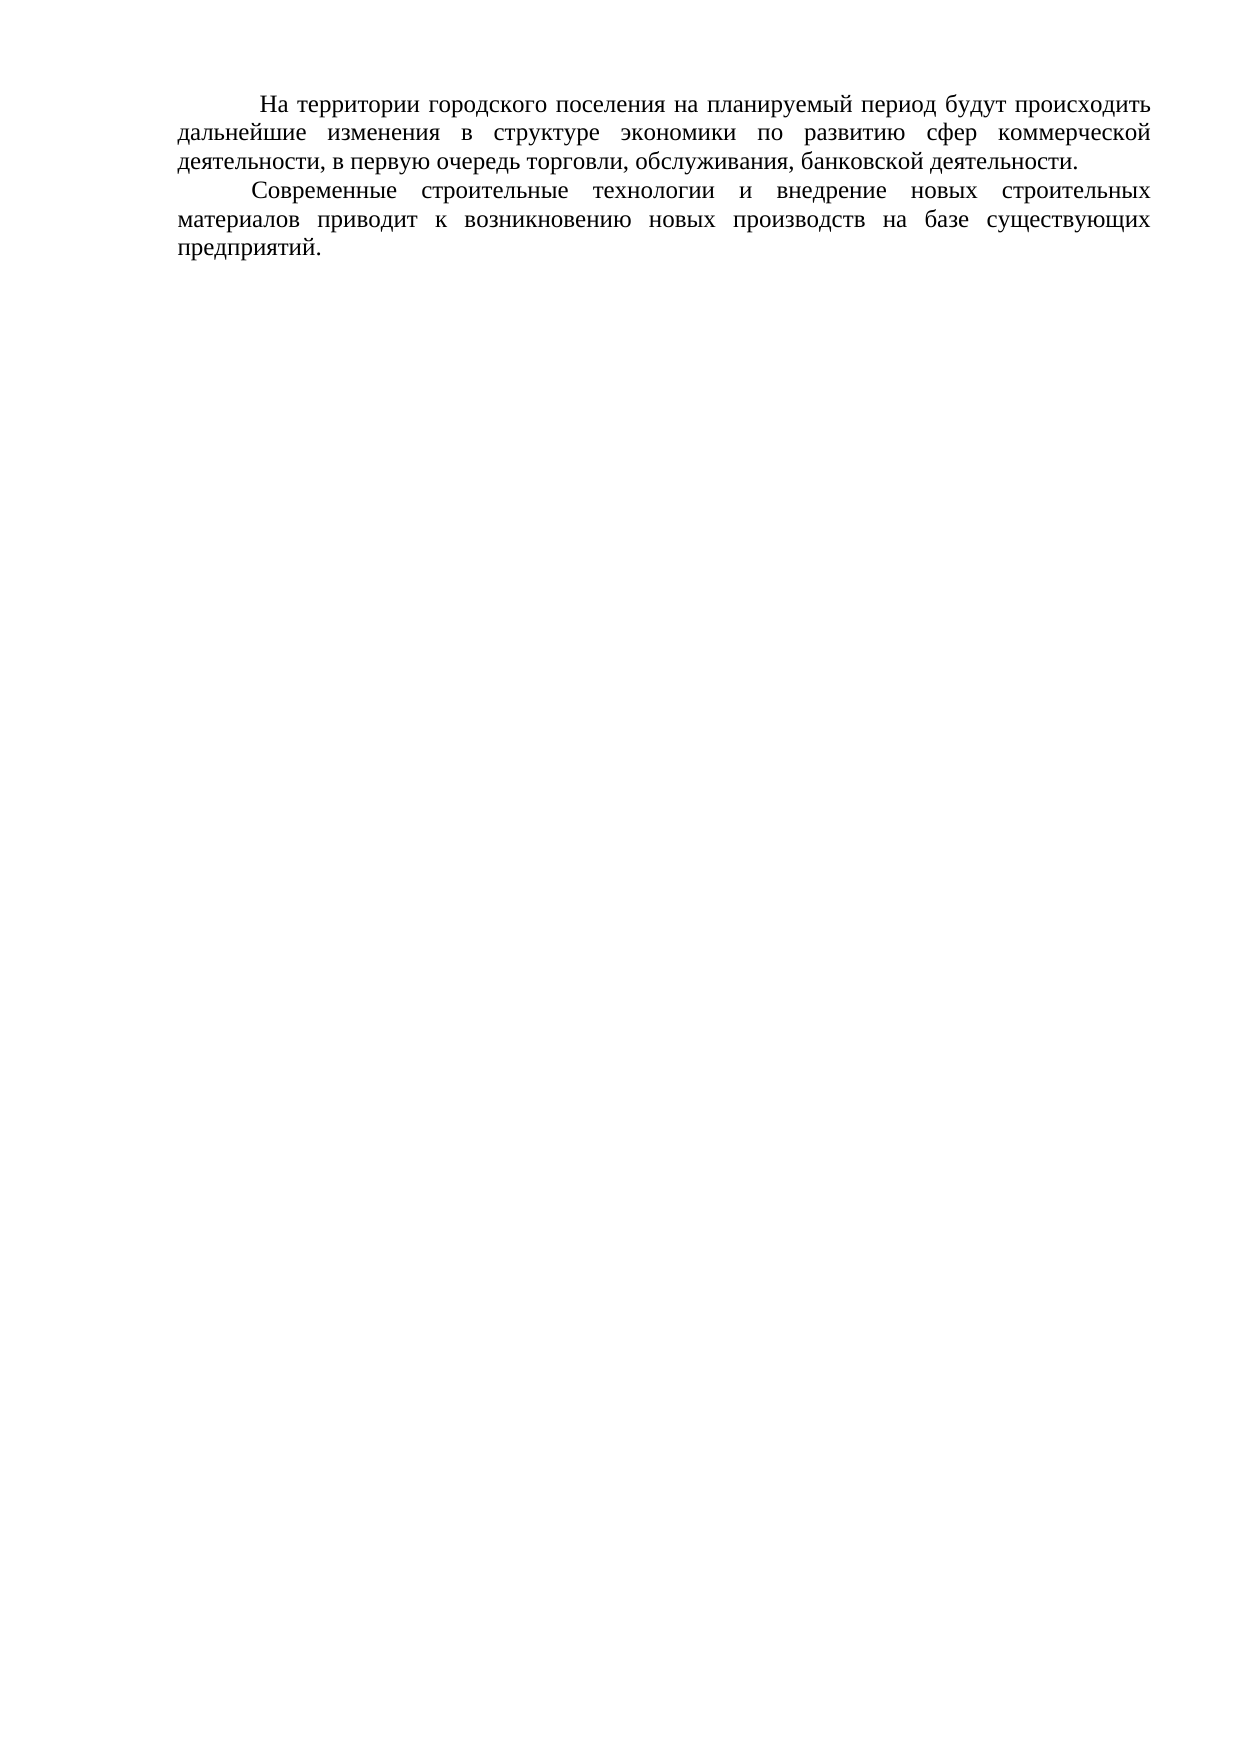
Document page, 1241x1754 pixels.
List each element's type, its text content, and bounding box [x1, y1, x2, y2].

text На территории городского поселения на планируемый период будут происходить дальнейшие изменения в структуре экономики по развитию сфер коммерческой деятельности, в первую очередь торговли, обслуживания, банковской деятельности. [177, 89, 1152, 175]
text Современные строительные технологии и внедрение новых строительных материалов приводит к возникновению новых производств на базе существующих предприятий. [177, 175, 1152, 261]
